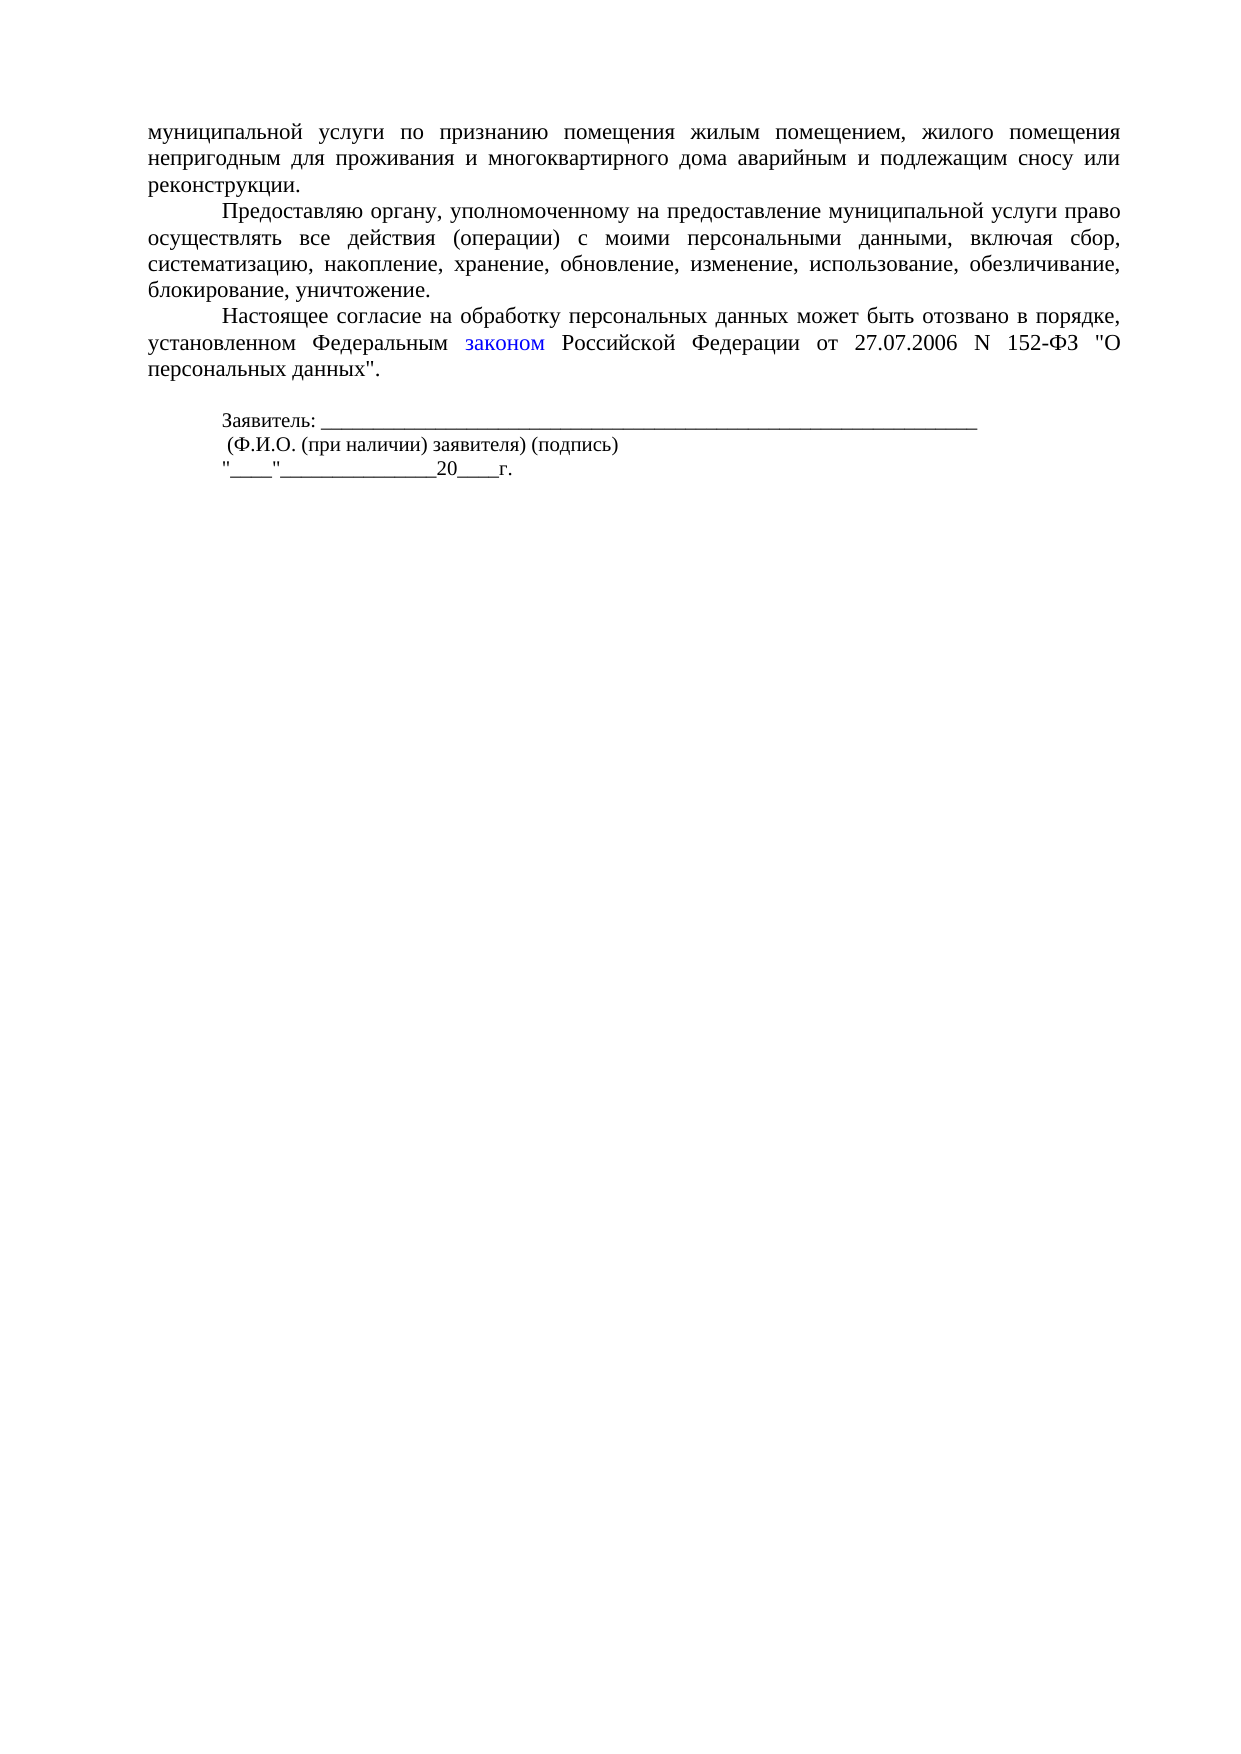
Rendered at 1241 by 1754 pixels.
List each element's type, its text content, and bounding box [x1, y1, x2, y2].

text "____"_______________20____г. [148, 456, 1122, 480]
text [148, 118, 1122, 197]
text (Ф.И.О. (при наличии) заявителя) (подпись) [148, 432, 1122, 456]
text Заявитель: _______________________________________________________________ [148, 408, 1122, 432]
text Настоящее согласие на обработку персональных данных может быть отозвано в порядке, установленном Федеральным законом Российской Федерации от 27.07.2006 N 152-ФЗ "О персональных данных". [148, 303, 1122, 382]
text Предоставляю органу, уполномоченному на предоставление муниципальной услуги право осуществлять все действия (операции) с моими персональными данными, включая сбор, систематизацию, накопление, хранение, обновление, изменение, использование, обезличивание, блокирование, уничтожение. [148, 197, 1122, 303]
